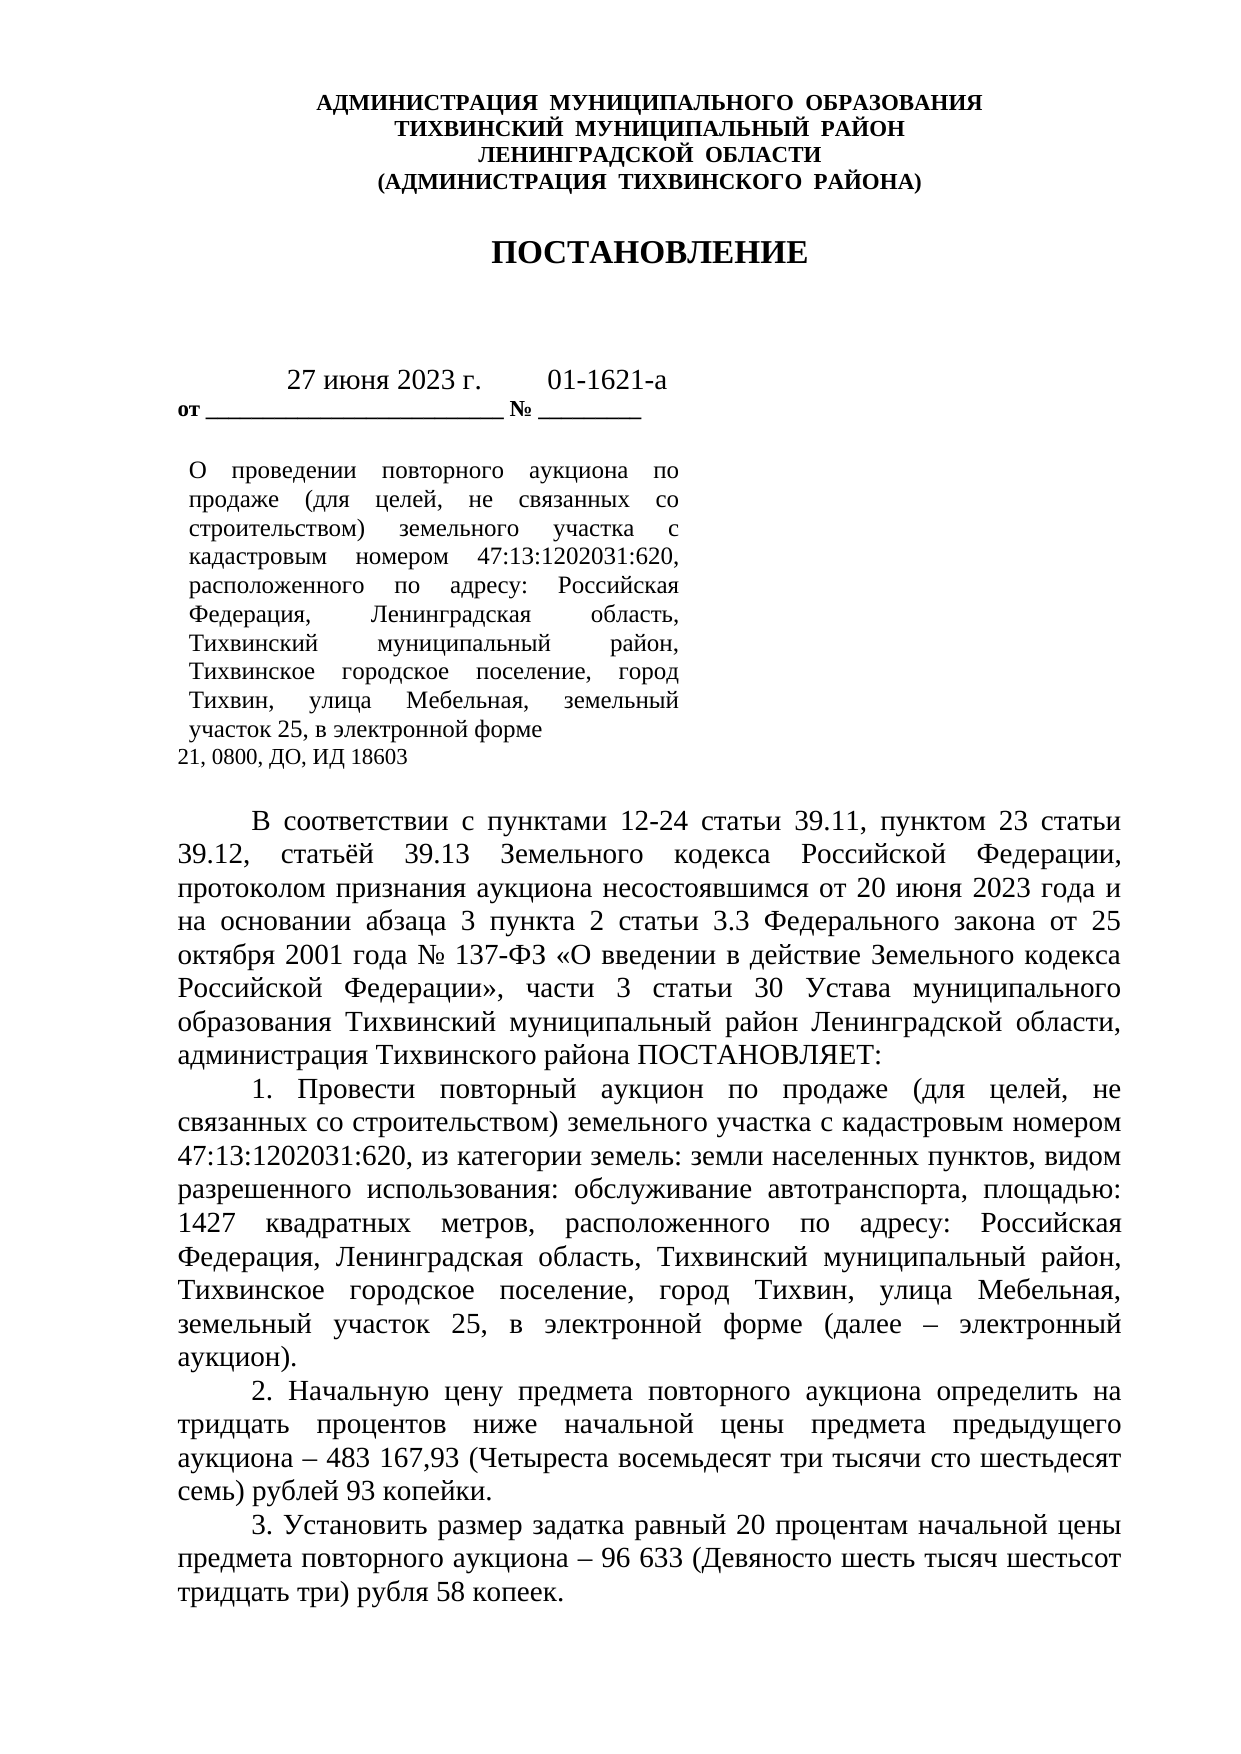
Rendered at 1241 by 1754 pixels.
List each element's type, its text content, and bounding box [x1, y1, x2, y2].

text ПОСТАНОВЛЕНИЕ [177, 232, 1122, 271]
text В соответствии с пунктами 12-24 статьи 39.11, пунктом 23 статьи 39.12, статьёй 39.13 Земельного кодекса Российской Федерации, протоколом признания аукциона несостоявшимся от 20 июня 2023 года и на основании абзаца 3 пункта 2 статьи 3.3 Федерального закона от 25 октября 2001 года № 137-ФЗ «О введении в действие Земельного кодекса Российской Федерации», части 3 статьи 30 Устава муниципального образования Тихвинский муниципальный район Ленинградской области, администрация Тихвинского района ПОСТАНОВЛЯЕТ: [177, 803, 1122, 1071]
text ТИХВИНСКИЙ МУНИЦИПАЛЬНЫЙ РАЙОН [177, 115, 1122, 141]
text от __________________________ № _________ [177, 395, 1122, 422]
text (АДМИНИСТРАЦИЯ ТИХВИНСКОГО РАЙОНА) [177, 168, 1122, 194]
table_header О проведении повторного аукциона по продаже (для целей, не связанных со строительством) земельного участка с кадастровым номером 47:13:1202031:620, расположенного по адресу: Российская Федерация, Ленинградская область, Тихвинский муниципальный район, Тихвинское городское поселение, город Тихвин, улица Мебельная, земельный участок 25, в электронной форме [177, 455, 691, 743]
subtitle АДМИНИСТРАЦИЯ МУНИЦИПАЛЬНОГО ОБРАЗОВАНИЯ [177, 89, 1122, 115]
text 27 июня 2023 г. 01-1621-а [177, 362, 1122, 395]
text 21, 0800, ДО, ИД 18603 [177, 743, 1122, 769]
text 3. Установить размер задатка равный 20 процентам начальной цены предмета повторного аукциона – 96 633 (Девяносто шесть тысяч шестьсот тридцать три) рубля 58 копеек. [177, 1507, 1122, 1608]
text 2. Начальную цену предмета повторного аукциона определить на тридцать процентов ниже начальной цены предмета предыдущего аукциона – 483 167,93 (Четыреста восемьдесят три тысячи сто шестьдесят семь) рублей 93 копейки. [177, 1373, 1122, 1507]
text ЛЕНИНГРАДСКОЙ ОБЛАСТИ [177, 141, 1122, 168]
text 1. Провести повторный аукцион по продаже (для целей, не связанных со строительством) земельного участка с кадастровым номером 47:13:1202031:620, из категории земель: земли населенных пунктов, видом разрешенного использования: обслуживание автотранспорта, площадью: 1427 квадратных метров, расположенного по адресу: Российская Федерация, Ленинградская область, Тихвинский муниципальный район, Тихвинское городское поселение, город Тихвин, улица Мебельная, земельный участок 25, в электронной форме (далее – электронный аукцион). [177, 1071, 1122, 1373]
